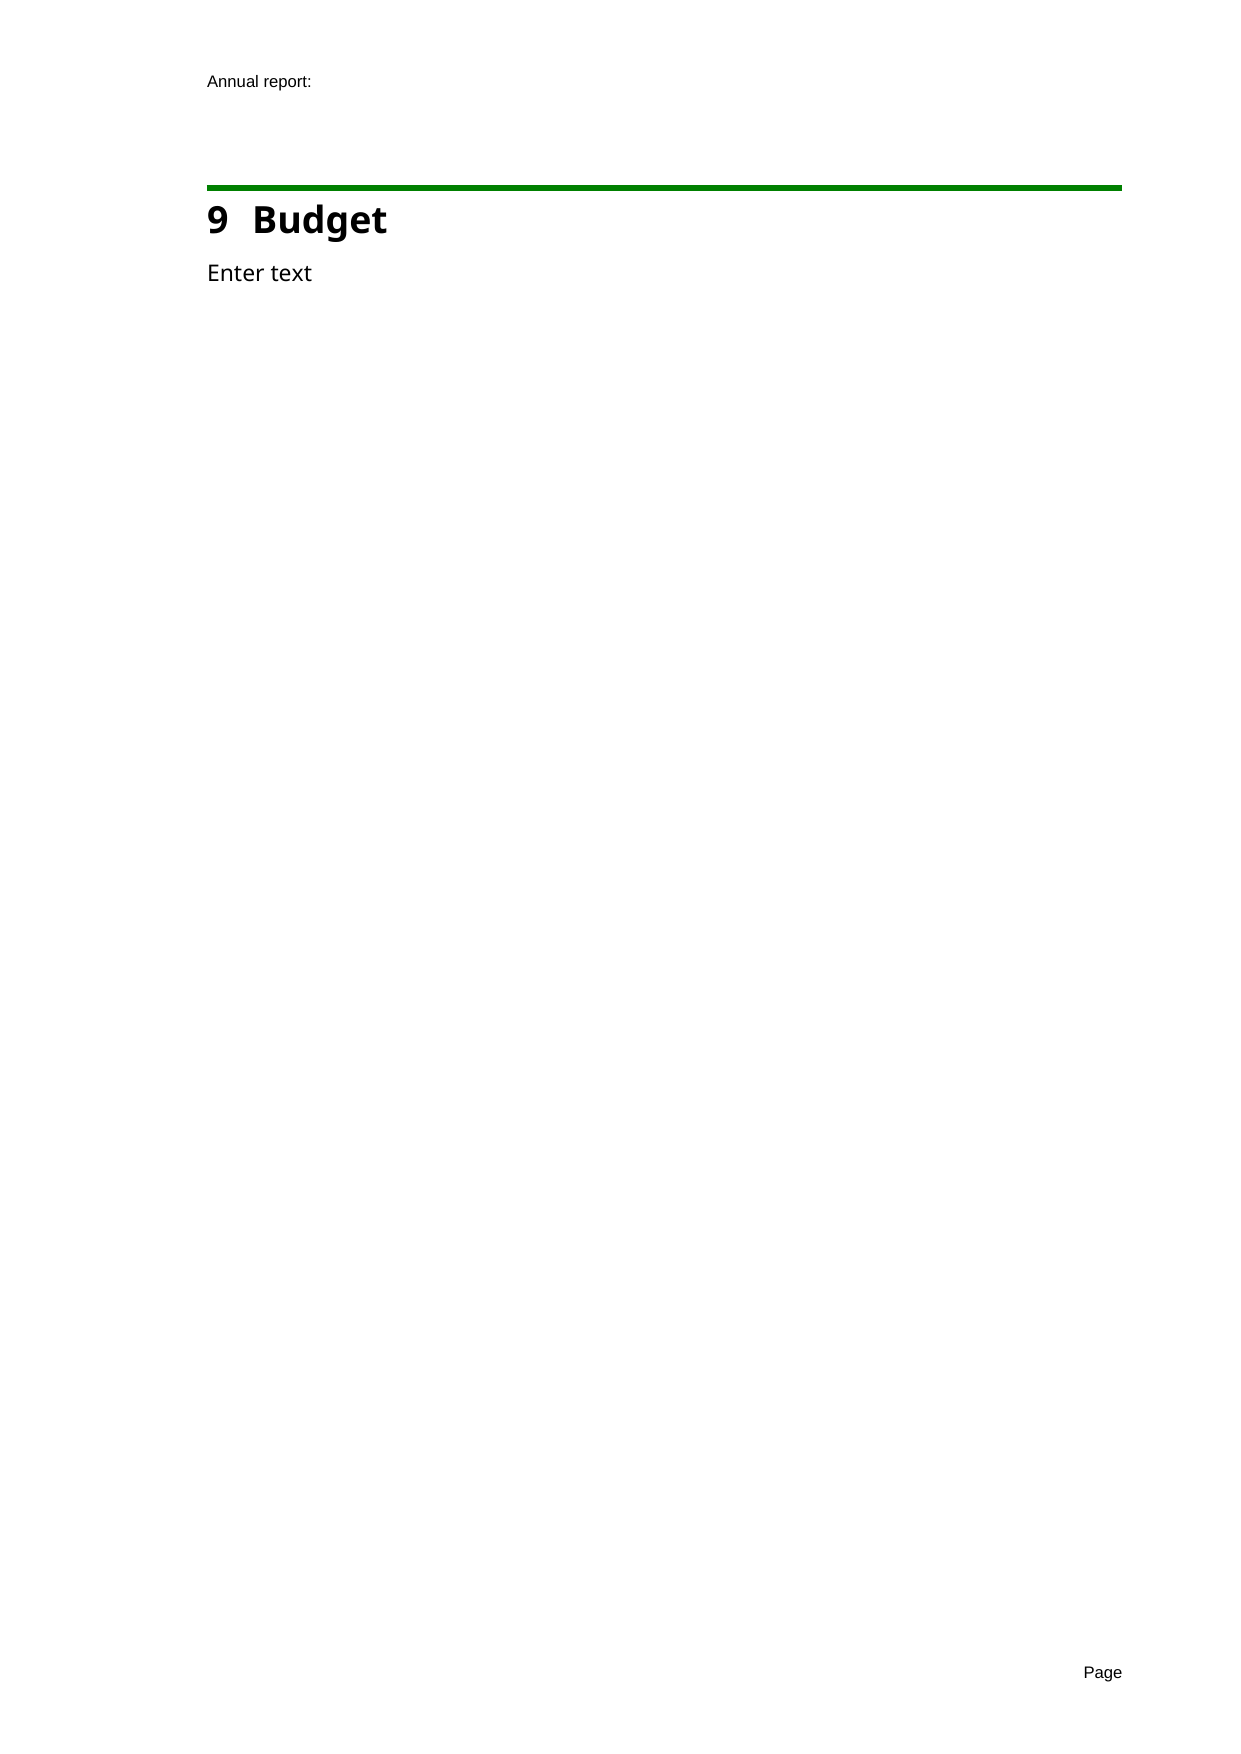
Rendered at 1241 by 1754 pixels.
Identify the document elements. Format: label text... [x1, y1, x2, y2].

text Enter text [207, 257, 1122, 288]
subtitle Budget [207, 191, 1122, 244]
